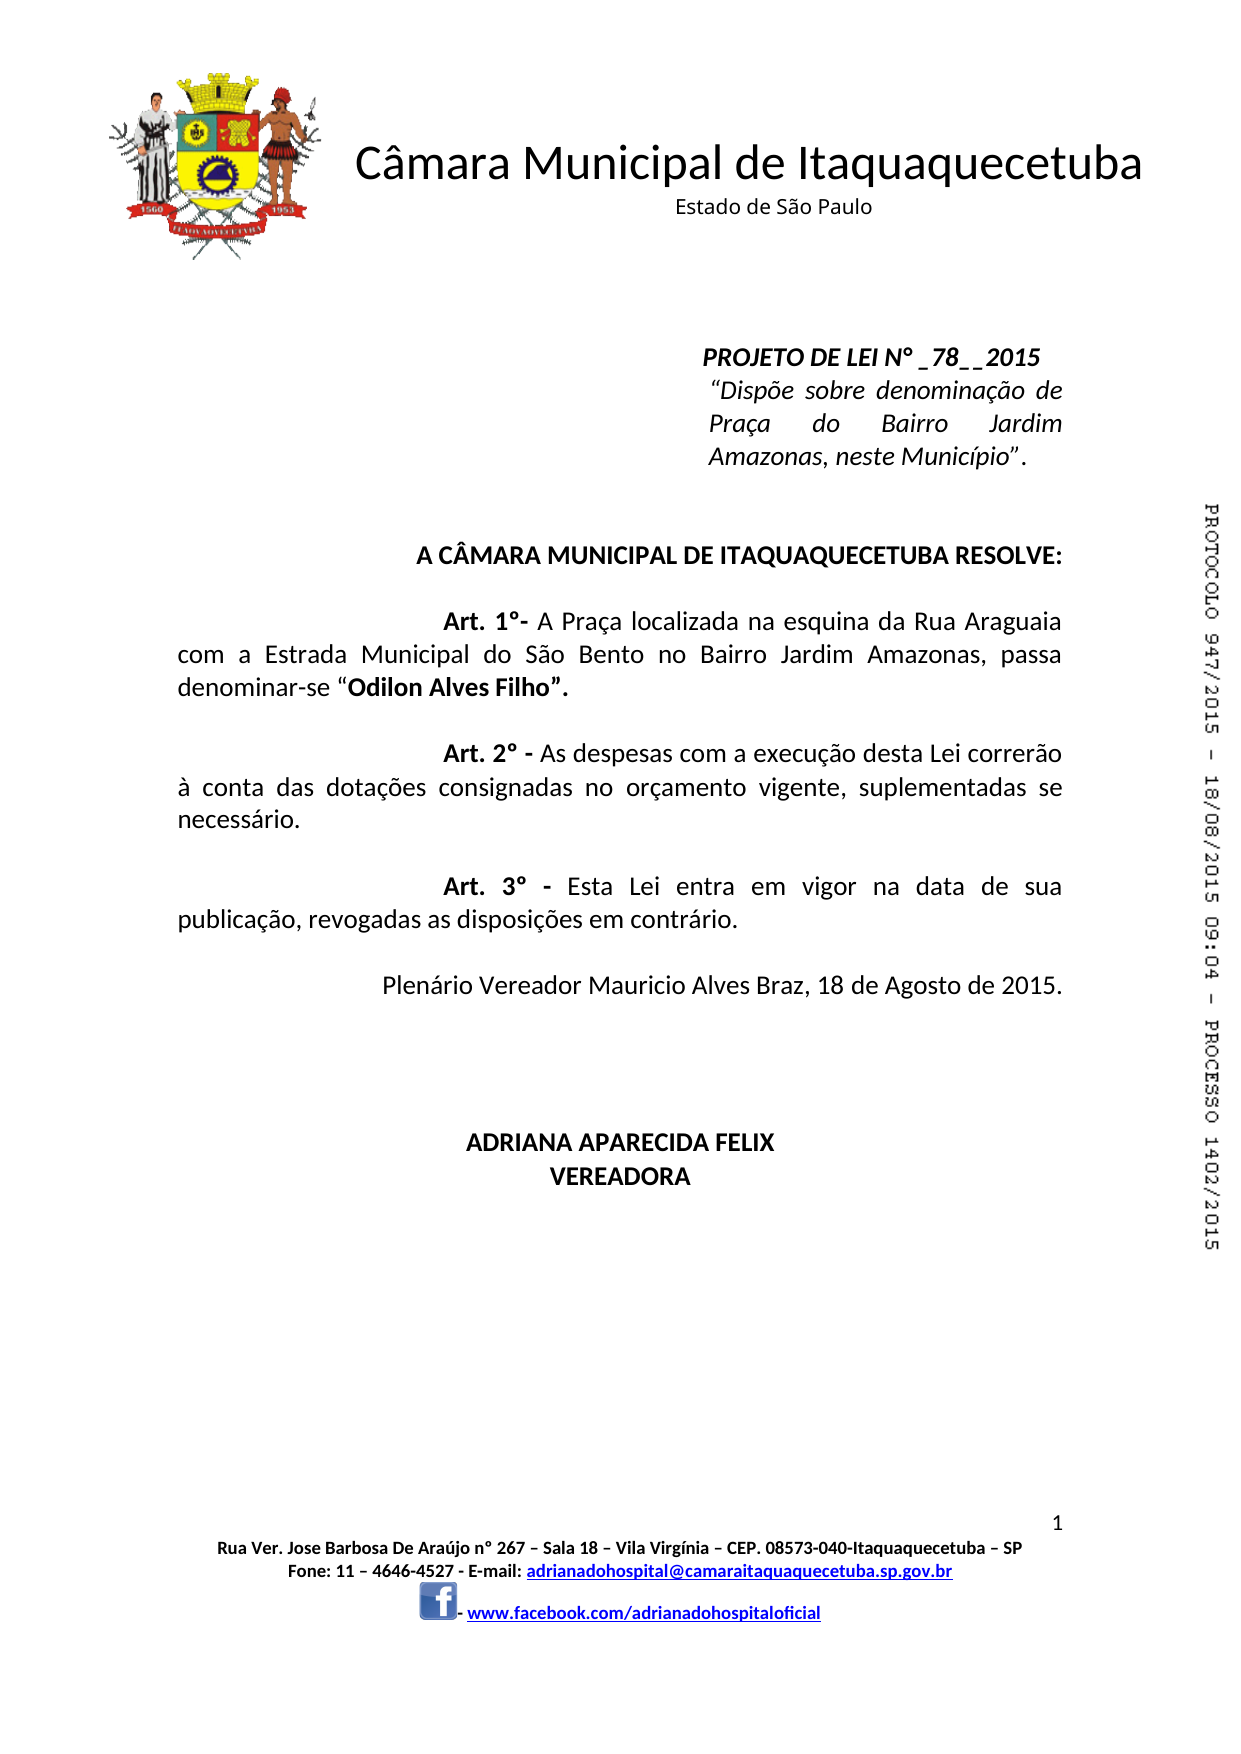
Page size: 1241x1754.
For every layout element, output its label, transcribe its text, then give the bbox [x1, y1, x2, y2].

text ADRIANA APARECIDA FELIX [177, 1126, 1063, 1159]
text A CÂMARA MUNICIPAL DE ITAQUAQUECETUBA RESOLVE: [177, 538, 1063, 572]
text Plenário Vereador Mauricio Alves Braz, 18 de Agosto de 2015. [177, 968, 1063, 1001]
text PROJETO DE LEI N° _78__2015 [177, 340, 1063, 373]
picture [419, 1582, 458, 1620]
text Art. 3º - Esta Lei entra em vigor na data de sua publicação, revogadas as disposições em contrário. [177, 869, 1063, 935]
text Art. 2º - As despesas com a execução desta Lei correrão à conta das dotações consignadas no orçamento vigente, suplementadas se necessário. [177, 737, 1063, 836]
text “Dispõe sobre denominação de Praça do Bairro Jardim Amazonas, neste Município”. [709, 373, 1063, 472]
picture [1177, 500, 1241, 1254]
text Art. 1º- A Praça localizada na esquina da Rua Araguaia com a Estrada Municipal do São Bento no Bairro Jardim Amazonas, passa denominar-se “Odilon Alves Filho”. [177, 604, 1063, 704]
picture [108, 73, 322, 260]
text VEREADORA [177, 1159, 1063, 1192]
